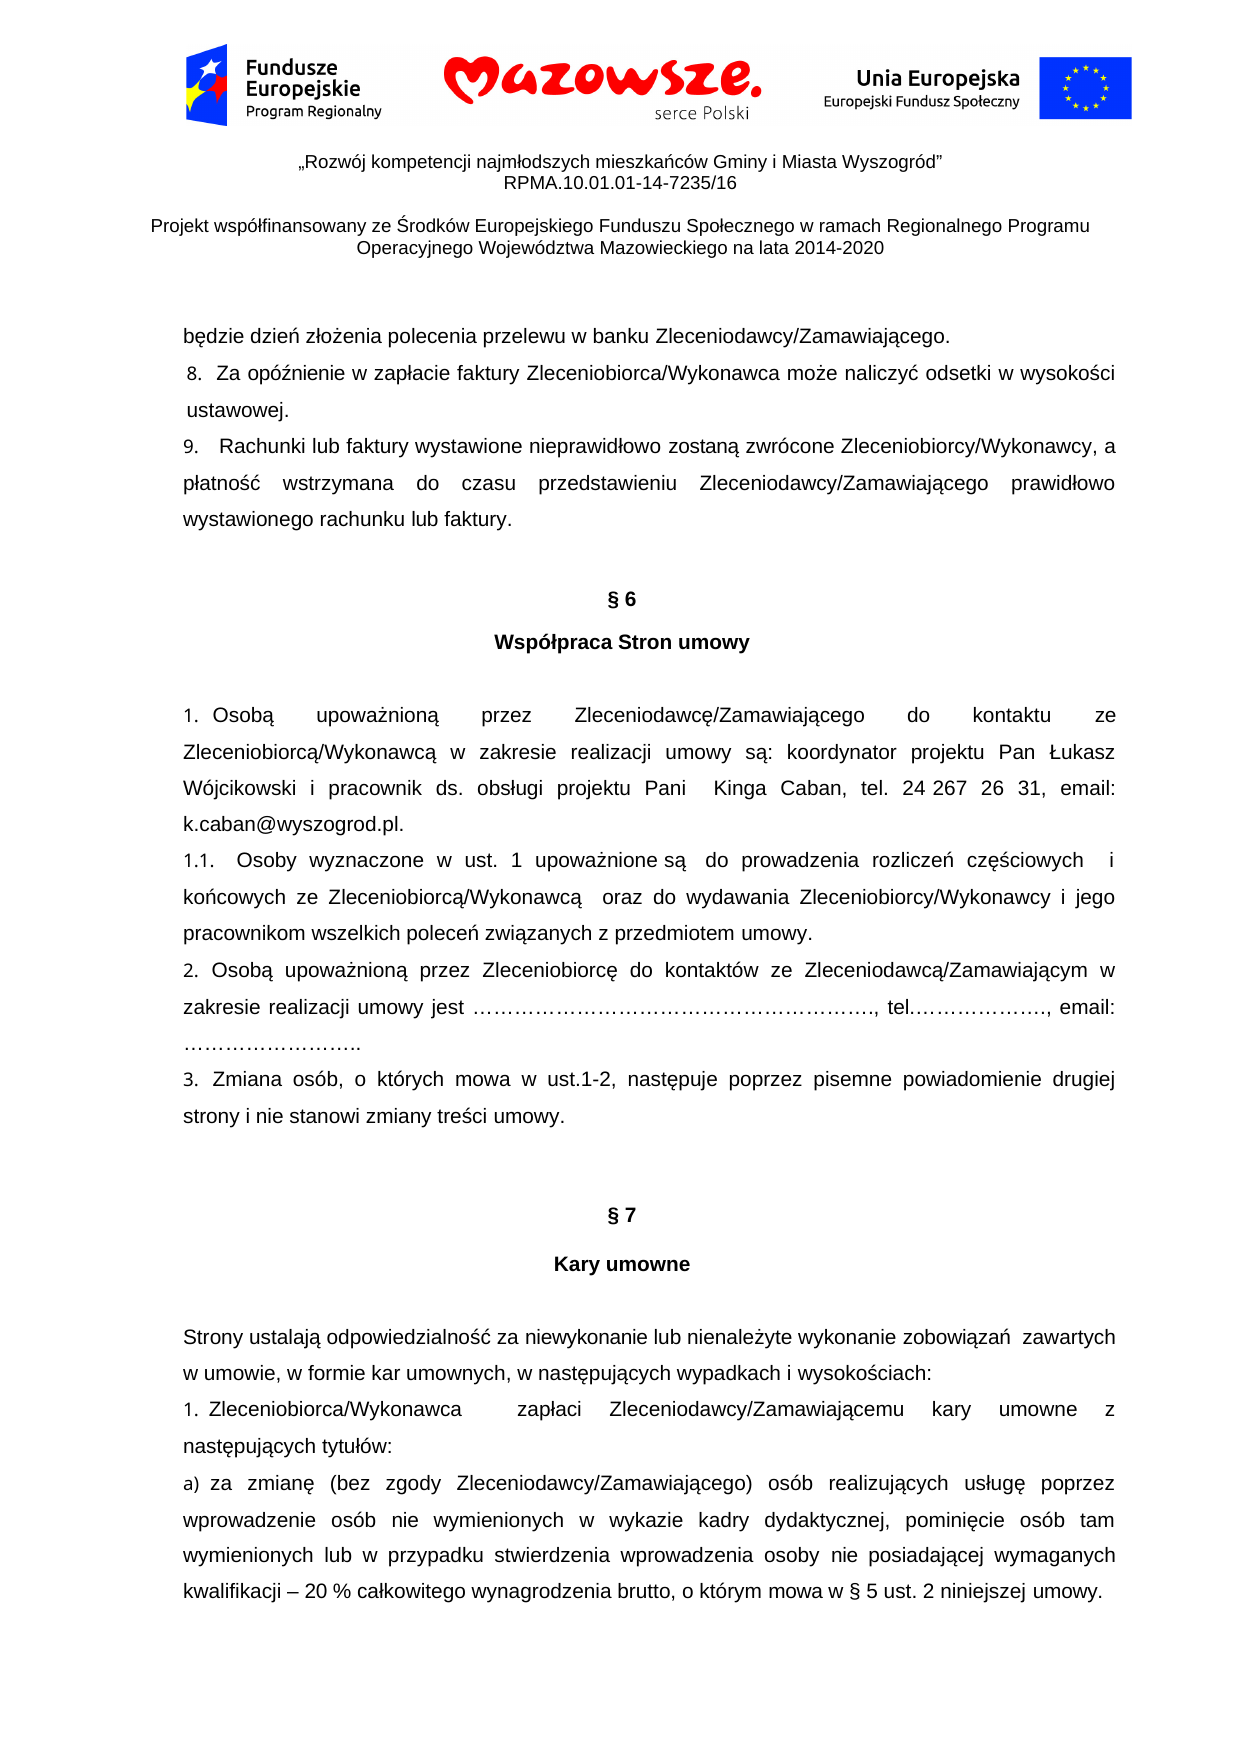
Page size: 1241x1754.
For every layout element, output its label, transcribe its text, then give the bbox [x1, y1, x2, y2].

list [183, 324, 1116, 348]
list Zleceniobiorca/Wykonawca zapłaci Zleceniodawcy/Zamawiającemu kary umowne z następujących tytułów: [183, 1396, 1116, 1458]
subtitle Współpraca Stron umowy [116, 630, 1128, 654]
list Zmiana osób, o których mowa w ust.1-2, następuje poprzez pisemne powiadomienie drugiej strony i nie stanowi zmiany treści umowy. [183, 1066, 1116, 1128]
text Strony ustalają odpowiedzialność za niewykonanie lub nienależyte wykonanie zobowiązań zawartych w umowie, w formie kar umownych, w następujących wypadkach i wysokościach: [183, 1324, 1116, 1384]
list Rachunki lub faktury wystawione nieprawidłowo zostaną zwrócone Zleceniobiorcy/Wykonawcy, a płatność wstrzymana do czasu przedstawieniu Zleceniodawcy/Zamawiającego prawidłowo wystawionego rachunku lub faktury. [183, 434, 1116, 531]
list Osoby wyznaczone w ust. 1 upoważnione są do prowadzenia rozliczeń częściowych i końcowych ze Zleceniobiorcą/Wykonawcą oraz do wydawania Zleceniobiorcy/Wykonawcy i jego pracownikom wszelkich poleceń związanych z przedmiotem umowy. [183, 848, 1116, 945]
list Osobą upoważnioną przez Zleceniodawcę/Zamawiającego do kontaktu ze Zleceniobiorcą/Wykonawcą w zakresie realizacji umowy są: koordynator projektu Pan Łukasz Wójcikowski i pracownik ds. obsługi projektu Pani Kinga Caban, tel. 24 267 26 31, email: k.caban@wyszogrod.pl. [183, 702, 1116, 836]
subtitle Kary umowne [116, 1252, 1128, 1276]
list za zmianę (bez zgody Zleceniodawcy/Zamawiającego) osób realizujących usługę poprzez wprowadzenie osób nie wymienionych w wykazie kadry dydaktycznej, pominięcie osób tam wymienionych lub w przypadku stwierdzenia wprowadzenia osoby nie posiadającej wymaganych kwalifikacji – 20 % całkowitego wynagrodzenia brutto, o którym mowa w § 5 ust. 2 niniejszej umowy. [183, 1470, 1116, 1603]
list Za opóźnienie w zapłacie faktury Zleceniobiorca/Wykonawca może naliczyć odsetki w wysokości ustawowej. [186, 360, 1116, 422]
list Osobą upoważnioną przez Zleceniobiorcę do kontaktów ze Zleceniodawcą/Zamawiającym w zakresie realizacji umowy jest …………………………………………………., tel.………………., email: …………………….. [183, 957, 1116, 1054]
picture [186, 44, 1132, 126]
subtitle § 7 [116, 1203, 1128, 1227]
subtitle § 6 [116, 587, 1128, 611]
